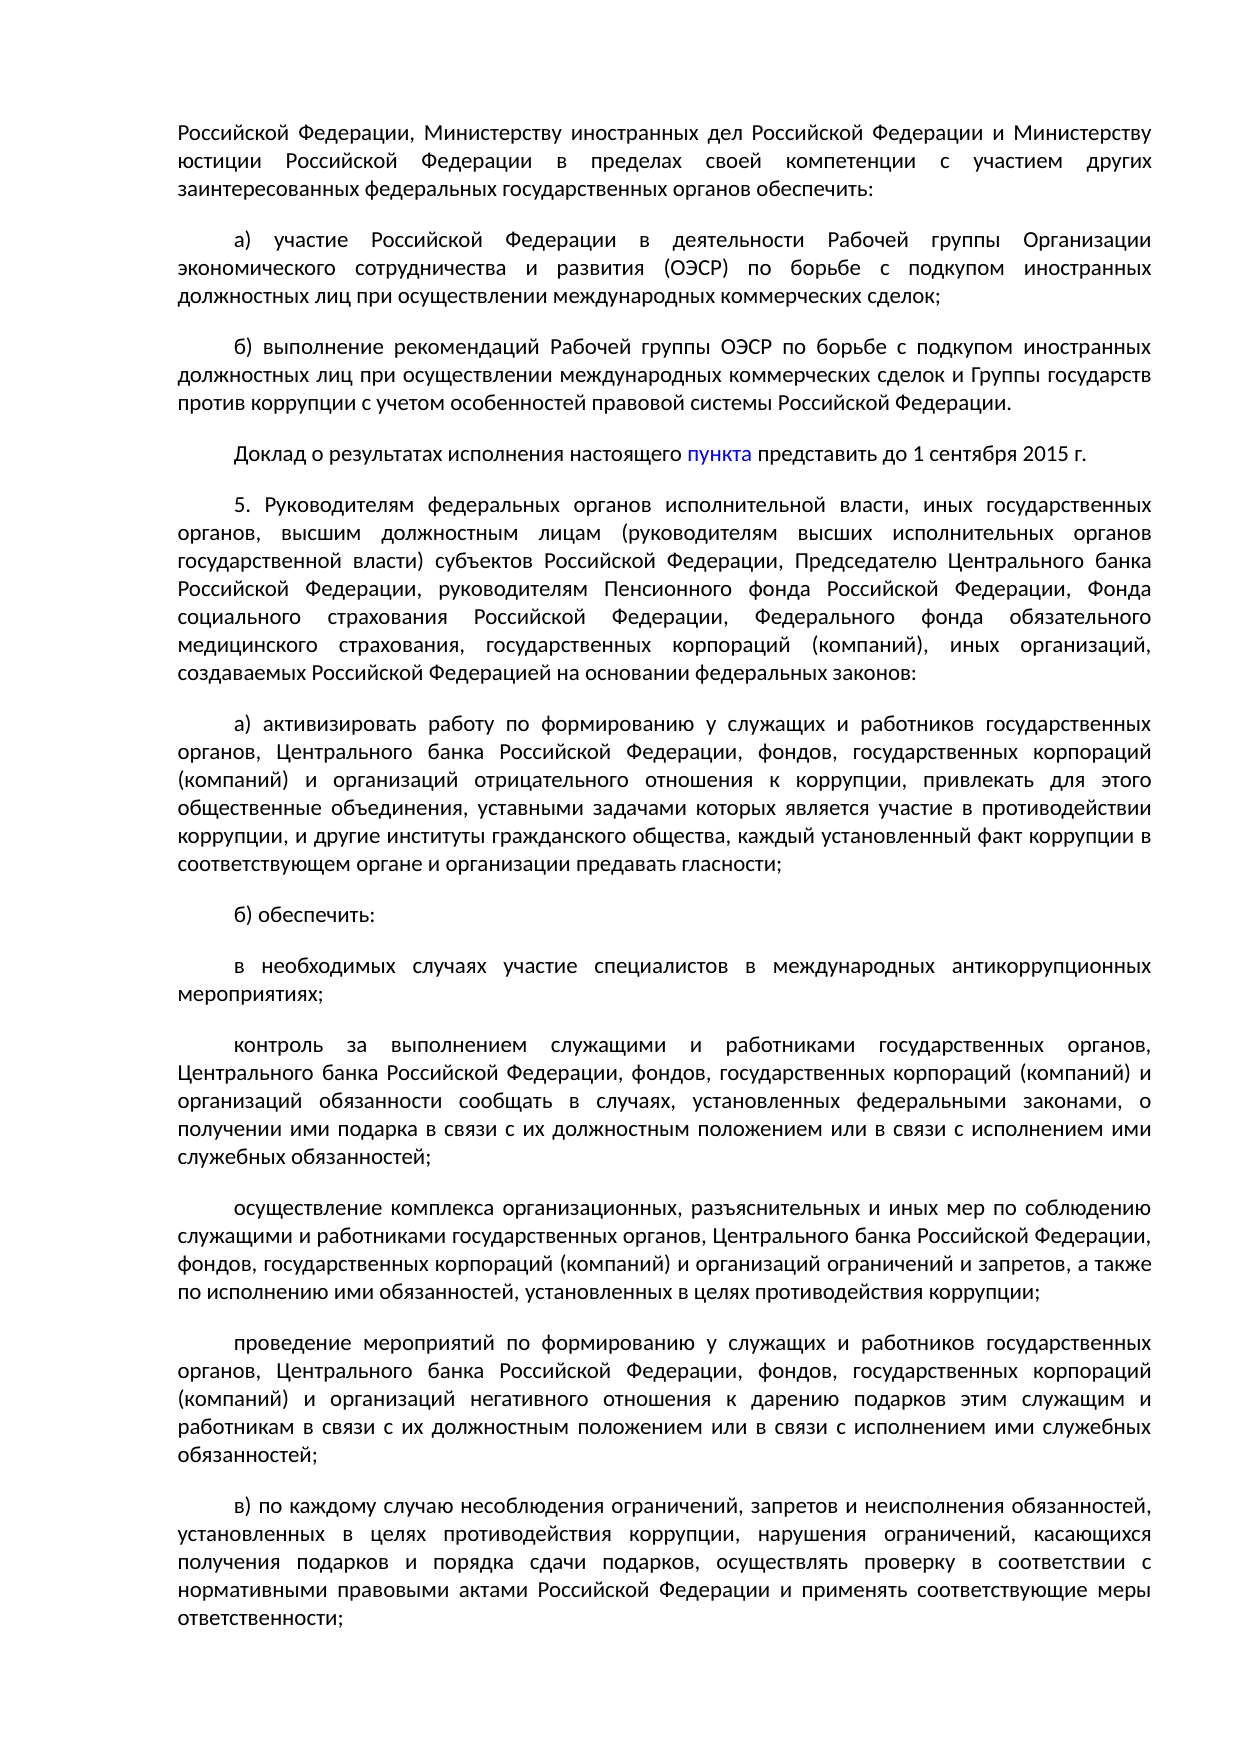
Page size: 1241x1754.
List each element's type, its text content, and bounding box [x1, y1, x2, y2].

text осуществление комплекса организационных, разъяснительных и иных мер по соблюдению служащими и работниками государственных органов, Центрального банка Российской Федерации, фондов, государственных корпораций (компаний) и организаций ограничений и запретов, а также по исполнению ими обязанностей, установленных в целях противодействия коррупции; [177, 1193, 1152, 1305]
text в) по каждому случаю несоблюдения ограничений, запретов и неисполнения обязанностей, установленных в целях противодействия коррупции, нарушения ограничений, касающихся получения подарков и порядка сдачи подарков, осуществлять проверку в соответствии с нормативными правовыми актами Российской Федерации и применять соответствующие меры ответственности; [177, 1491, 1152, 1631]
text б) обеспечить: [177, 900, 1152, 928]
text контроль за выполнением служащими и работниками государственных органов, Центрального банка Российской Федерации, фондов, государственных корпораций (компаний) и организаций обязанности сообщать в случаях, установленных федеральными законами, о получении ими подарка в связи с их должностным положением или в связи с исполнением ими служебных обязанностей; [177, 1030, 1152, 1170]
text 5. Руководителям федеральных органов исполнительной власти, иных государственных органов, высшим должностным лицам (руководителям высших исполнительных органов государственной власти) субъектов Российской Федерации, Председателю Центрального банка Российской Федерации, руководителям Пенсионного фонда Российской Федерации, Фонда социального страхования Российской Федерации, Федерального фонда обязательного медицинского страхования, государственных корпораций (компаний), иных организаций, создаваемых Российской Федерацией на основании федеральных законов: [177, 490, 1152, 686]
text Доклад о результатах исполнения настоящего пункта представить до 1 сентября 2015 г. [177, 439, 1152, 467]
text б) выполнение рекомендаций Рабочей группы ОЭСР по борьбе с подкупом иностранных должностных лиц при осуществлении международных коммерческих сделок и Группы государств против коррупции с учетом особенностей правовой системы Российской Федерации. [177, 332, 1152, 416]
text проведение мероприятий по формированию у служащих и работников государственных органов, Центрального банка Российской Федерации, фондов, государственных корпораций (компаний) и организаций негативного отношения к дарению подарков этим служащим и работникам в связи с их должностным положением или в связи с исполнением ими служебных обязанностей; [177, 1328, 1152, 1468]
text а) участие Российской Федерации в деятельности Рабочей группы Организации экономического сотрудничества и развития (ОЭСР) по борьбе с подкупом иностранных должностных лиц при осуществлении международных коммерческих сделок; [177, 225, 1152, 309]
text а) активизировать работу по формированию у служащих и работников государственных органов, Центрального банка Российской Федерации, фондов, государственных корпораций (компаний) и организаций отрицательного отношения к коррупции, привлекать для этого общественные объединения, уставными задачами которых является участие в противодействии коррупции, и другие институты гражданского общества, каждый установленный факт коррупции в соответствующем органе и организации предавать гласности; [177, 709, 1152, 877]
text в необходимых случаях участие специалистов в международных антикоррупционных мероприятиях; [177, 951, 1152, 1007]
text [177, 118, 1152, 202]
